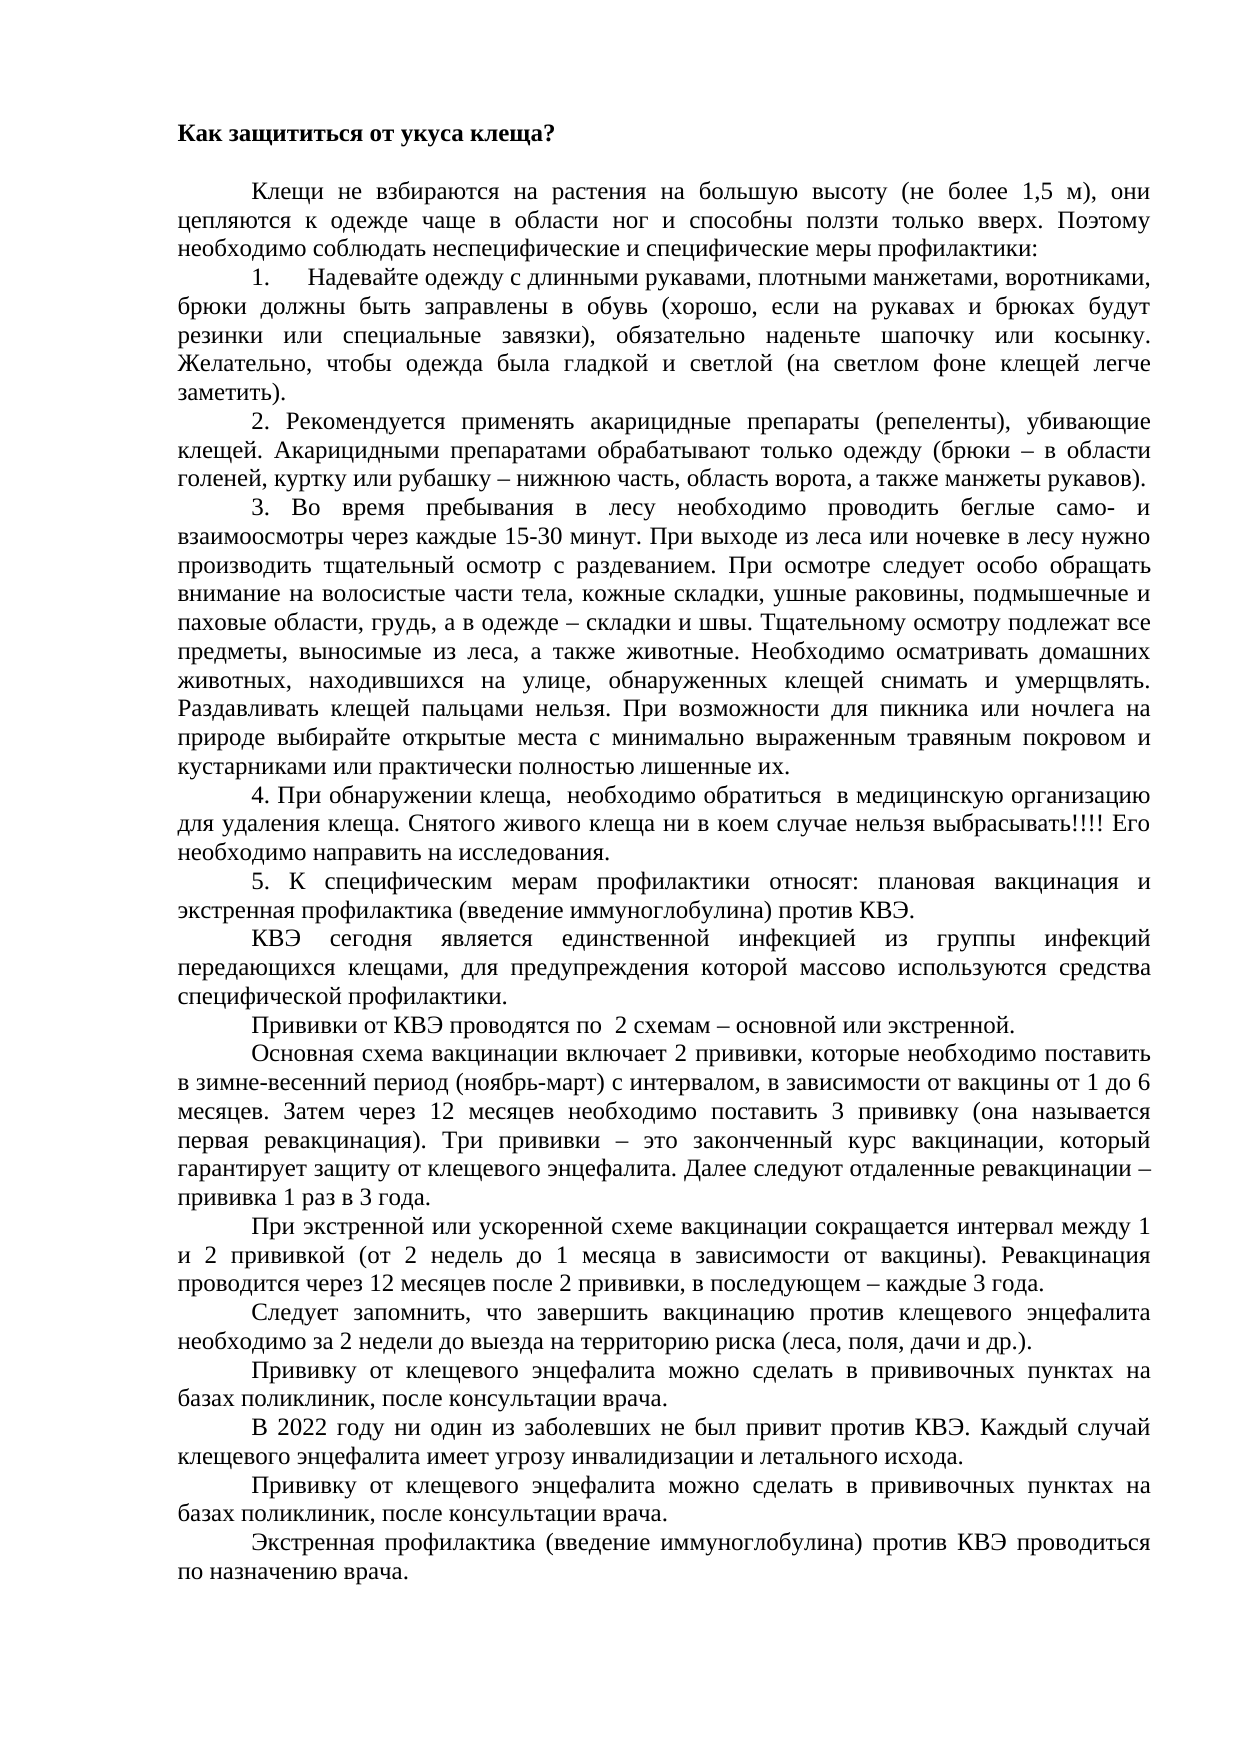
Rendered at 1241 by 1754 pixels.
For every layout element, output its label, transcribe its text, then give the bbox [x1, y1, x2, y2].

text Как защититься от укуса клеща? [177, 118, 1152, 147]
text Клещи не взбираются на растения на большую высоту (не более 1,5 м), они цепляются к одежде чаще в области ног и способны ползти только вверх. Поэтому необходимо соблюдать неспецифические и специфические меры профилактики: [177, 176, 1152, 262]
text Основная схема вакцинации включает 2 прививки, которые необходимо поставить в зимне-весенний период (ноябрь-март) с интервалом, в зависимости от вакцины от 1 до 6 месяцев. Затем через 12 месяцев необходимо поставить 3 прививку (она называется первая ревакцинация). Три прививки – это законченный курс вакцинации, который гарантирует защиту от клещевого энцефалита. Далее следуют отдаленные ревакцинации – прививка 1 раз в 3 года. [177, 1038, 1152, 1211]
text Прививки от КВЭ проводятся по 2 схемам – основной или экстренной. [177, 1010, 1152, 1038]
text Следует запомнить, что завершить вакцинацию против клещевого энцефалита необходимо за 2 недели до выезда на территорию риска (леса, поля, дачи и др.). [177, 1297, 1152, 1355]
text Экстренная профилактика (введение иммуноглобулина) против КВЭ проводиться по назначению врача. [177, 1527, 1152, 1585]
text 3. Во время пребывания в лесу необходимо проводить беглые само- и взаимоосмотры через каждые 15-30 минут. При выходе из леса или ночевке в лесу нужно производить тщательный осмотр с раздеванием. При осмотре следует особо обращать внимание на волосистые части тела, кожные складки, ушные раковины, подмышечные и паховые области, грудь, а в одежде – складки и швы. Тщательному осмотру подлежат все предметы, выносимые из леса, а также животные. Необходимо осматривать домашних животных, находившихся на улице, обнаруженных клещей снимать и умерщвлять. Раздавливать клещей пальцами нельзя. При возможности для пикника или ночлега на природе выбирайте открытые места с минимально выраженным травяным покровом и кустарниками или практически полностью лишенные их. [177, 492, 1152, 780]
text При экстренной или ускоренной схеме вакцинации сокращается интервал между 1 и 2 прививкой (от 2 недель до 1 месяца в зависимости от вакцины). Ревакцинация проводится через 12 месяцев после 2 прививки, в последующем – каждые 3 года. [177, 1211, 1152, 1297]
text КВЭ сегодня является единственной инфекцией из группы инфекций передающихся клещами, для предупреждения которой массово используются средства специфической профилактики. [177, 923, 1152, 1010]
text 4. При обнаружении клеща, необходимо обратиться в медицинскую организацию для удаления клеща. Снятого живого клеща ни в коем случае нельзя выбрасывать!!!! Его необходимо направить на исследования. [177, 780, 1152, 866]
text 5. К специфическим мерам профилактики относят: плановая вакцинация и экстренная профилактика (введение иммуноглобулина) против КВЭ. [177, 866, 1152, 923]
text В 2022 году ни один из заболевших не был привит против КВЭ. Каждый случай клещевого энцефалита имеет угрозу инвалидизации и летального исхода. [177, 1412, 1152, 1470]
text 2. Рекомендуется применять акарицидные препараты (репеленты), убивающие клещей. Акарицидными препаратами обрабатывают только одежду (брюки – в области голеней, куртку или рубашку – нижнюю часть, область ворота, а также манжеты рукавов). [177, 406, 1152, 492]
text 1. Надевайте одежду с длинными рукавами, плотными манжетами, воротниками, брюки должны быть заправлены в обувь (хорошо, если на рукавах и брюках будут резинки или специальные завязки), обязательно наденьте шапочку или косынку. Желательно, чтобы одежда была гладкой и светлой (на светлом фоне клещей легче заметить). [177, 262, 1152, 406]
text Прививку от клещевого энцефалита можно сделать в прививочных пунктах на базах поликлиник, после консультации врача. [177, 1470, 1152, 1527]
text Прививку от клещевого энцефалита можно сделать в прививочных пунктах на базах поликлиник, после консультации врача. [177, 1355, 1152, 1412]
